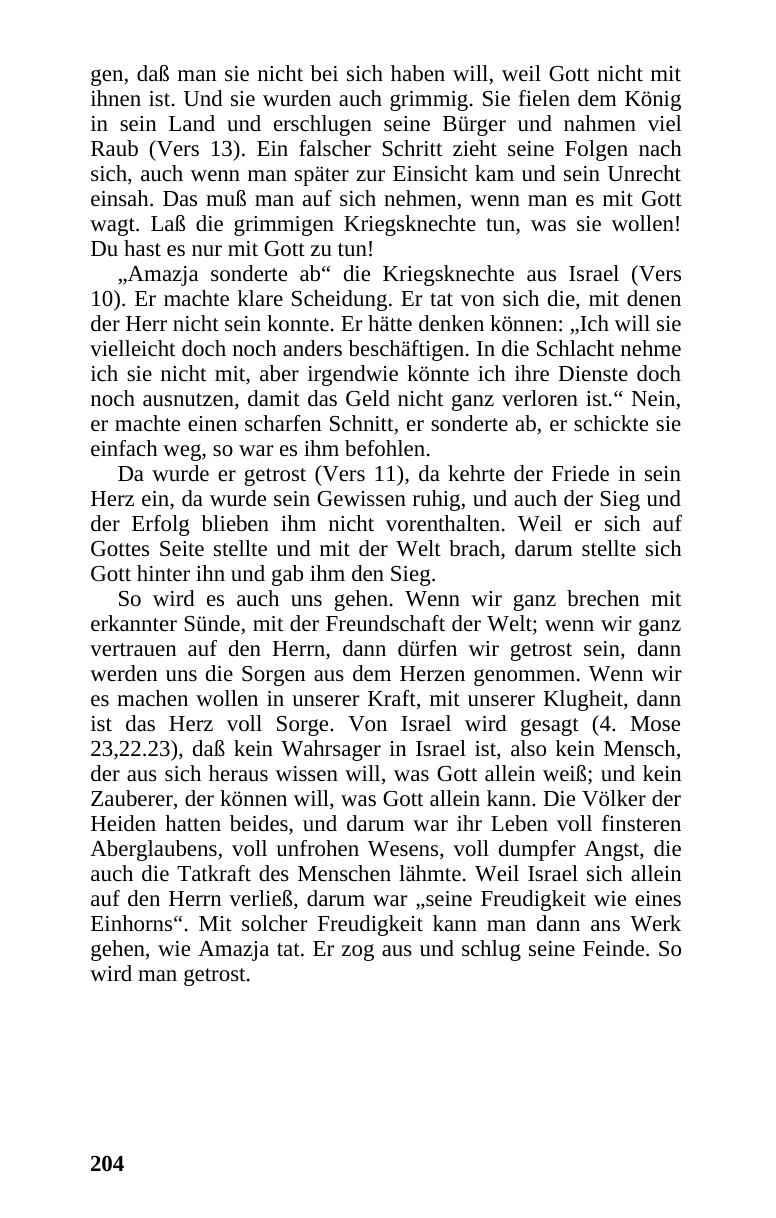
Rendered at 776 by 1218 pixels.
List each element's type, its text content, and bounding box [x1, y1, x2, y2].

text 204 [90, 1153, 124, 1176]
text Da wurde er getrost (Vers 11), da kehrte der Friede in sein Herz ein, da wurde sein Gewissen ruhig, und auch der Sieg und der Erfolg blieben ihm nicht vorenthalten. Weil er sich auf Gottes Seite stellte und mit der Welt brach, darum stellte sich Gott hinter ihn und gab ihm den Sieg. [90, 461, 683, 586]
text gen, daß man sie nicht bei sich haben will, weil Gott nicht mit ihnen ist. Und sie wurden auch grimmig. Sie fielen dem König in sein Land und erschlugen seine Bürger und nahmen viel Raub (Vers 13). Ein falscher Schritt zieht seine Folgen nach sich, auch wenn man später zur Einsicht kam und sein Unrecht einsah. Das muß man auf sich nehmen, wenn man es mit Gott wagt. Laß die grimmigen Kriegsknechte tun, was sie wollen! Du hast es nur mit Gott zu tun! [90, 61, 683, 261]
text So wird es auch uns gehen. Wenn wir ganz brechen mit erkannter Sünde, mit der Freundschaft der Welt; wenn wir ganz vertrauen auf den Herrn, dann dürfen wir getrost sein, dann werden uns die Sorgen aus dem Herzen genommen. Wenn wir es machen wollen in unserer Kraft, mit unserer Klugheit, dann ist das Herz voll Sorge. Von Israel wird gesagt (4. Mose 23,22.23), daß kein Wahrsager in Israel ist, also kein Mensch, der aus sich heraus wissen will, was Gott allein weiß; und kein Zauberer, der können will, was Gott allein kann. Die Völker der Heiden hatten beides, und darum war ihr Leben voll finsteren Aberglaubens, voll unfrohen Wesens, voll dumpfer Angst, die auch die Tatkraft des Menschen lähmte. Weil Israel sich allein auf den Herrn verließ, darum war „seine Freudigkeit wie eines Einhorns“. Mit solcher Freudigkeit kann man dann ans Werk gehen, wie Amazja tat. Er zog aus und schlug seine Feinde. So wird man getrost. [90, 586, 683, 986]
text „Amazja sonderte ab“ die Kriegsknechte aus Israel (Vers 10). Er machte klare Scheidung. Er tat von sich die, mit denen der Herr nicht sein konnte. Er hätte denken können: „Ich will sie vielleicht doch noch anders beschäftigen. In die Schlacht nehme ich sie nicht mit, aber irgendwie könnte ich ihre Dienste doch noch ausnutzen, damit das Geld nicht ganz verloren ist.“ Nein, er machte einen scharfen Schnitt, er sonderte ab, er schickte sie einfach weg, so war es ihm befohlen. [90, 261, 683, 461]
